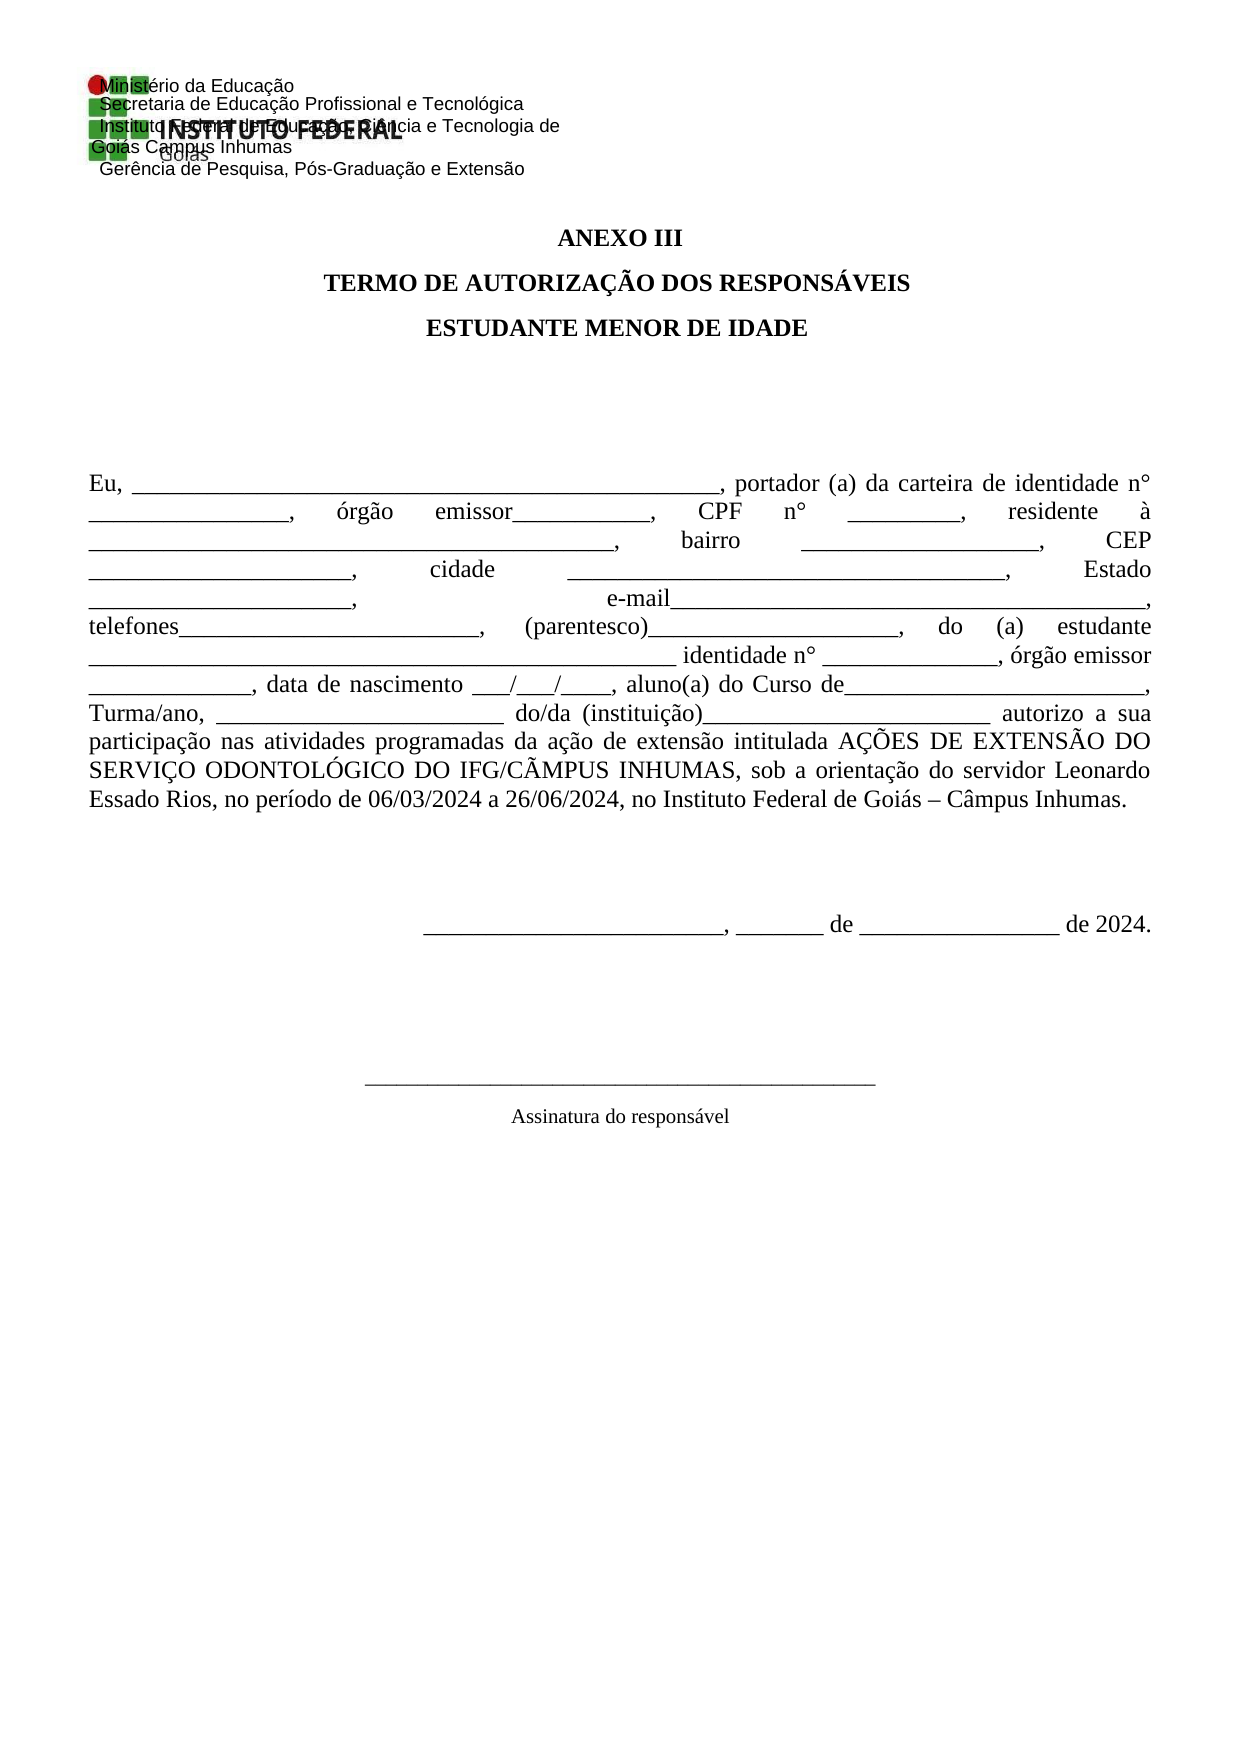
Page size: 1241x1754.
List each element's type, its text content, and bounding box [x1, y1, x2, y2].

text ANEXO III [89, 223, 1152, 251]
picture [400, 123, 405, 131]
text TERMO DE AUTORIZAÇÃO DOS RESPONSÁVEIS [89, 268, 1152, 297]
text _________________________________________________ [89, 1064, 1152, 1088]
text ________________________, _______ de ________________ de 2024. [89, 909, 1152, 938]
text ESTUDANTE MENOR DE IDADE [89, 313, 1152, 342]
text Eu, _______________________________________________, portador (a) da carteira de identidade n° ________________, órgão emissor___________, CPF n° _________, residente à __________________________________________, bairro ___________________, CEP _____________________, cidade ___________________________________, Estado _____________________, e-mail______________________________________, telefones________________________, (parentesco)____________________, do (a) estudante _______________________________________________ identidade n° ______________, órgão emissor _____________, data de nascimento ___/___/____, aluno(a) do Curso de________________________, Turma/ano, _______________________ do/da (instituição)_______________________ autorizo a sua participação nas atividades programadas da ação de extensão intitulada AÇÕES DE EXTENSÃO DO SERVIÇO ODONTOLÓGICO DO IFG/CÃMPUS INHUMAS, sob a orientação do servidor Leonardo Essado Rios, no período de 06/03/2024 a 26/06/2024, no Instituto Federal de Goiás – Câmpus Inhumas. [89, 468, 1152, 813]
text Assinatura do responsável [89, 1104, 1152, 1128]
picture [76, 67, 405, 166]
